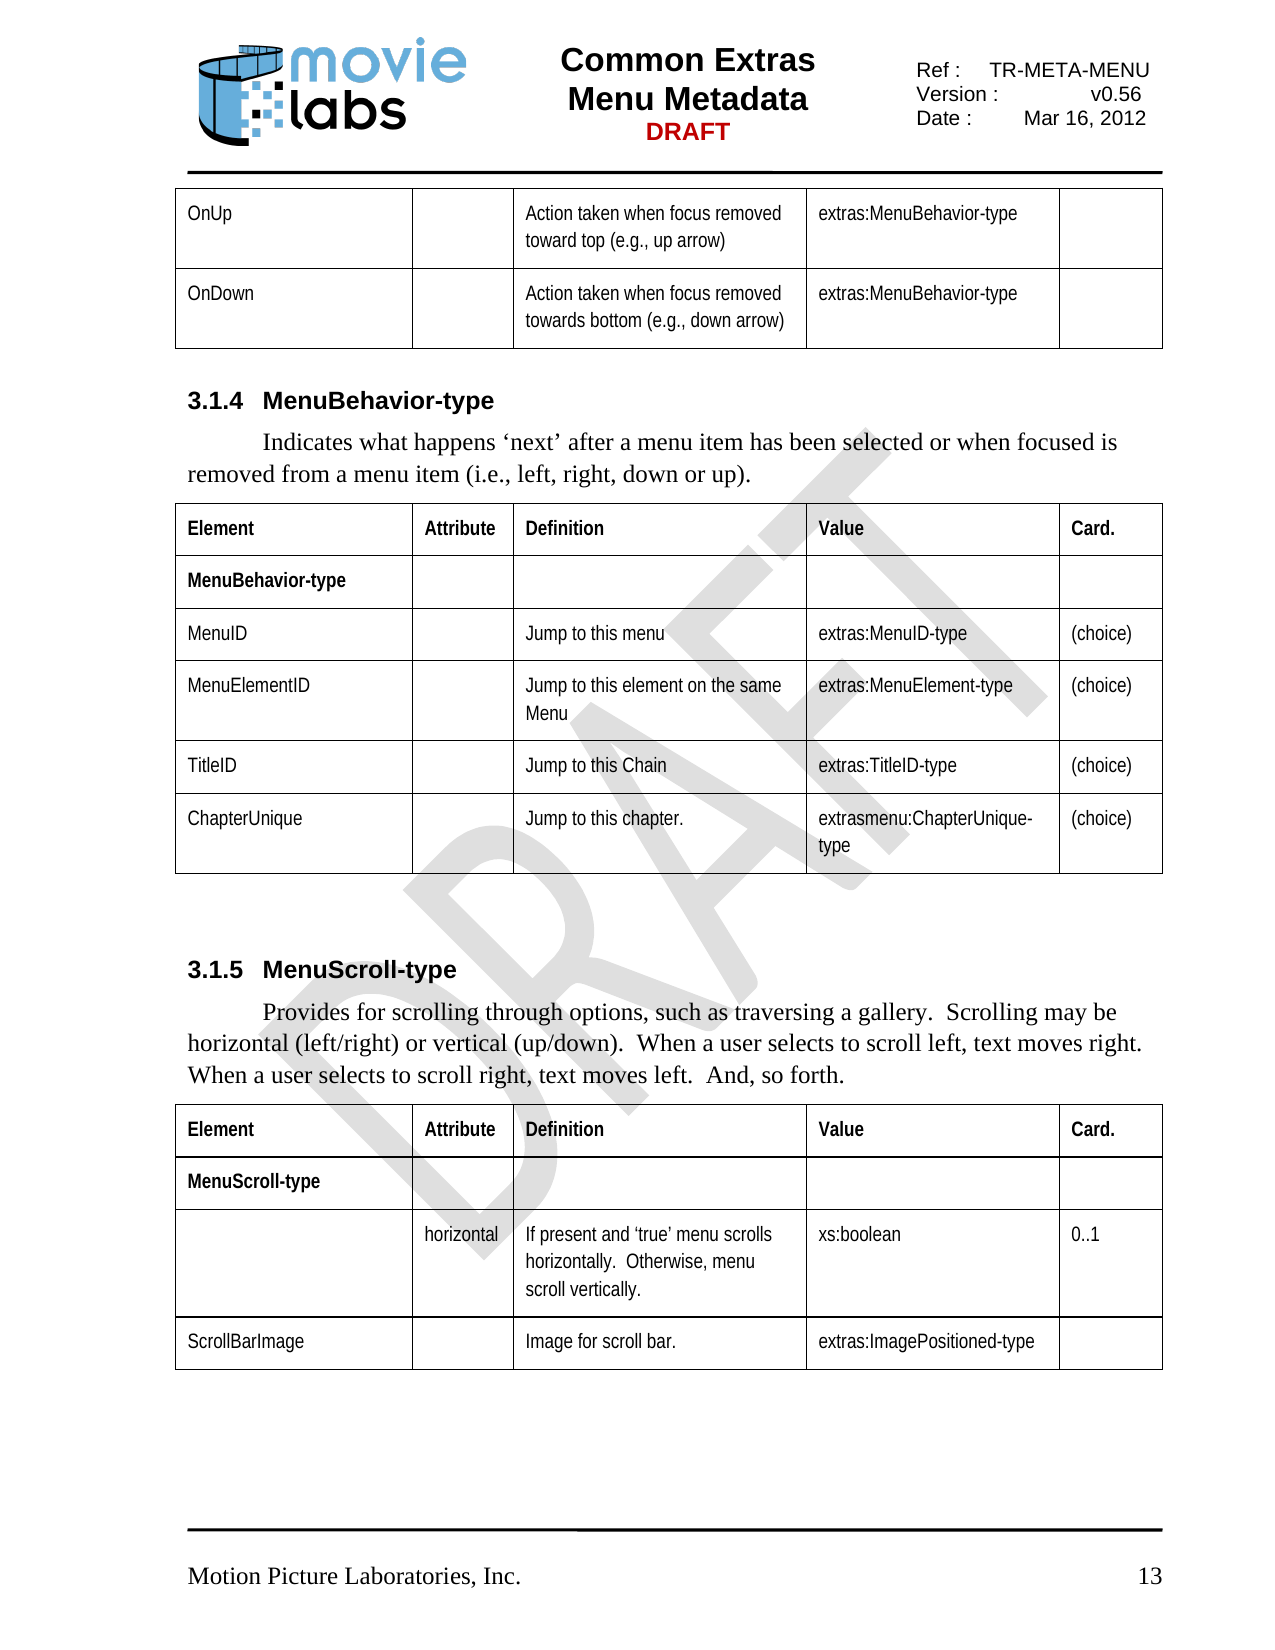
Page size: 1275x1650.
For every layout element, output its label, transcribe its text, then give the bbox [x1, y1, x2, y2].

table_cell OnUp [176, 189, 412, 267]
table_header Element [176, 1105, 412, 1156]
text Indicates what happens ‘next’ after a menu item has been selected or when focused is removed from a menu item (i.e., left, right, down or up). [187, 427, 1162, 488]
table_cell (choice) [1060, 609, 1162, 660]
table_cell ChapterUnique [176, 794, 412, 873]
table_cell Jump to this menu [514, 609, 806, 660]
table_header Attribute [413, 1105, 513, 1156]
text Provides for scrolling through options, such as traversing a gallery. Scrolling may be horizontal (left/right) or vertical (up/down). When a user selects to scroll left, text moves right. When a user selects to scroll right, text moves left. And, so forth. [187, 997, 1162, 1089]
table_cell [176, 1210, 412, 1316]
table_cell [807, 556, 1059, 608]
table_header Element [176, 504, 412, 555]
subtitle MenuScroll-type [187, 956, 1162, 984]
table_cell [1060, 1318, 1162, 1369]
table_cell (choice) [1060, 741, 1162, 793]
table_cell [1060, 269, 1162, 347]
table_cell MenuBehavior-type [176, 556, 412, 608]
table_cell MenuScroll-type [176, 1158, 412, 1209]
table_cell [413, 269, 513, 347]
picture [198, 37, 467, 146]
table_header Card. [1060, 1105, 1162, 1156]
table_cell TitleID [176, 741, 412, 793]
table_cell [1060, 1158, 1162, 1209]
table_header Value [807, 504, 1059, 555]
table_cell extras:MenuElement-type [807, 661, 1059, 740]
table_cell Jump to this chapter. [514, 794, 806, 873]
table_header Card. [1060, 504, 1162, 555]
table_cell [413, 1318, 513, 1369]
table_cell [413, 556, 513, 608]
table_cell [413, 794, 513, 873]
table_header Definition [514, 1105, 806, 1156]
table_cell extras:MenuBehavior-type [807, 189, 1059, 267]
table_cell OnDown [176, 269, 412, 347]
table_cell Action taken when focus removed towards bottom (e.g., down arrow) [514, 269, 806, 347]
table_cell (choice) [1060, 661, 1162, 740]
table_cell Action taken when focus removed toward top (e.g., up arrow) [514, 189, 806, 267]
table_cell If present and ‘true’ menu scrolls horizontally. Otherwise, menu scroll vertically. [514, 1210, 806, 1316]
table_cell horizontal [413, 1210, 513, 1316]
table_cell ScrollBarImage [176, 1318, 412, 1369]
table_cell extras:MenuBehavior-type [807, 269, 1059, 347]
table_cell MenuID [176, 609, 412, 660]
table_cell Image for scroll bar. [514, 1318, 806, 1369]
table_cell Jump to this Chain [514, 741, 806, 793]
table_cell xs:boolean [807, 1210, 1059, 1316]
table_header Value [807, 1105, 1059, 1156]
table_cell [514, 1158, 806, 1209]
table_cell [1060, 189, 1162, 267]
table_cell extras:TitleID-type [807, 741, 1059, 793]
table_header Definition [514, 504, 806, 555]
table_cell [413, 1158, 513, 1209]
table_cell [514, 556, 806, 608]
subtitle MenuBehavior-type [187, 386, 1162, 415]
table_cell [413, 661, 513, 740]
table_cell [413, 189, 513, 267]
table_cell Jump to this element on the same Menu [514, 661, 806, 740]
table_cell [1060, 556, 1162, 608]
table_cell extras:MenuID-type [807, 609, 1059, 660]
table_cell extras:ImagePositioned-type [807, 1318, 1059, 1369]
table_cell extrasmenu:ChapterUnique-type [807, 794, 1059, 873]
table_cell (choice) [1060, 794, 1162, 873]
table_header Attribute [413, 504, 513, 555]
table_cell [413, 609, 513, 660]
table_cell [413, 741, 513, 793]
table_cell MenuElementID [176, 661, 412, 740]
table_cell [807, 1158, 1059, 1209]
table_cell 0..1 [1060, 1210, 1162, 1316]
